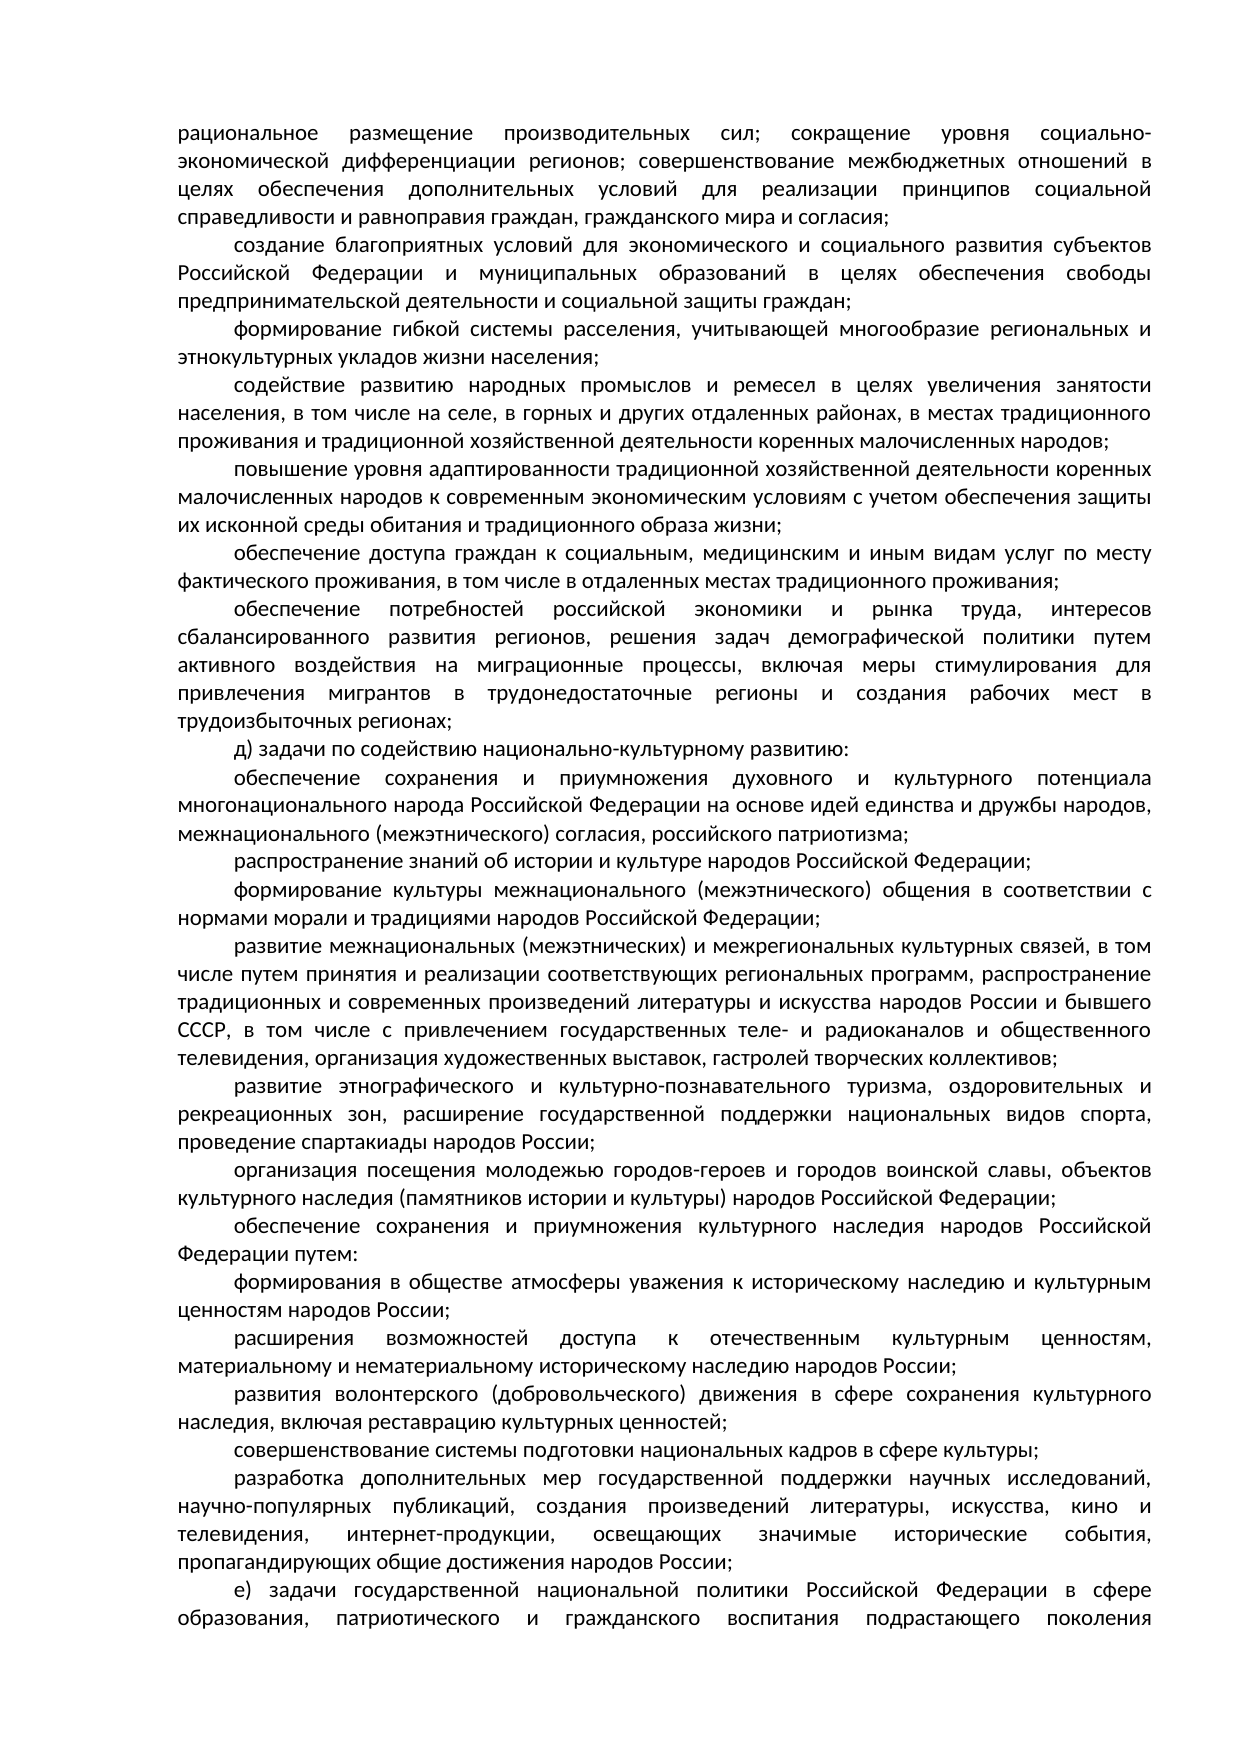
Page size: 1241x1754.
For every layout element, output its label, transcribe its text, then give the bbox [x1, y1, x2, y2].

text создание благоприятных условий для экономического и социального развития субъектов Российской Федерации и муниципальных образований в целях обеспечения свободы предпринимательской деятельности и социальной защиты граждан; [177, 230, 1152, 314]
text формирование гибкой системы расселения, учитывающей многообразие региональных и этнокультурных укладов жизни населения; [177, 314, 1152, 370]
text распространение знаний об истории и культуре народов Российской Федерации; [177, 847, 1152, 875]
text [177, 118, 1152, 230]
text обеспечение сохранения и приумножения культурного наследия народов Российской Федерации путем: [177, 1211, 1152, 1267]
text обеспечение потребностей российской экономики и рынка труда, интересов сбалансированного развития регионов, решения задач демографической политики путем активного воздействия на миграционные процессы, включая меры стимулирования для привлечения мигрантов в трудонедостаточные регионы и создания рабочих мест в трудоизбыточных регионах; [177, 594, 1152, 734]
text формирования в обществе атмосферы уважения к историческому наследию и культурным ценностям народов России; [177, 1267, 1152, 1323]
text развитие этнографического и культурно-познавательного туризма, оздоровительных и рекреационных зон, расширение государственной поддержки национальных видов спорта, проведение спартакиады народов России; [177, 1071, 1152, 1155]
text расширения возможностей доступа к отечественным культурным ценностям, материальному и нематериальному историческому наследию народов России; [177, 1323, 1152, 1379]
text развитие межнациональных (межэтнических) и межрегиональных культурных связей, в том числе путем принятия и реализации соответствующих региональных программ, распространение традиционных и современных произведений литературы и искусства народов России и бывшего СССР, в том числе с привлечением государственных теле- и радиоканалов и общественного телевидения, организация художественных выставок, гастролей творческих коллективов; [177, 931, 1152, 1071]
text разработка дополнительных мер государственной поддержки научных исследований, научно-популярных публикаций, создания произведений литературы, искусства, кино и телевидения, интернет-продукции, освещающих значимые исторические события, пропагандирующих общие достижения народов России; [177, 1463, 1152, 1575]
text содействие развитию народных промыслов и ремесел в целях увеличения занятости населения, в том числе на селе, в горных и других отдаленных районах, в местах традиционного проживания и традиционной хозяйственной деятельности коренных малочисленных народов; [177, 370, 1152, 454]
text д) задачи по содействию национально-культурному развитию: [177, 734, 1152, 763]
text обеспечение сохранения и приумножения духовного и культурного потенциала многонационального народа Российской Федерации на основе идей единства и дружбы народов, межнационального (межэтнического) согласия, российского патриотизма; [177, 763, 1152, 847]
text повышение уровня адаптированности традиционной хозяйственной деятельности коренных малочисленных народов к современным экономическим условиям с учетом обеспечения защиты их исконной среды обитания и традиционного образа жизни; [177, 454, 1152, 538]
text обеспечение доступа граждан к социальным, медицинским и иным видам услуг по месту фактического проживания, в том числе в отдаленных местах традиционного проживания; [177, 538, 1152, 594]
text организация посещения молодежью городов-героев и городов воинской славы, объектов культурного наследия (памятников истории и культуры) народов Российской Федерации; [177, 1155, 1152, 1211]
text развития волонтерского (добровольческого) движения в сфере сохранения культурного наследия, включая реставрацию культурных ценностей; [177, 1379, 1152, 1435]
text совершенствование системы подготовки национальных кадров в сфере культуры; [177, 1435, 1152, 1463]
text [177, 1575, 1152, 1631]
text формирование культуры межнационального (межэтнического) общения в соответствии с нормами морали и традициями народов Российской Федерации; [177, 875, 1152, 931]
